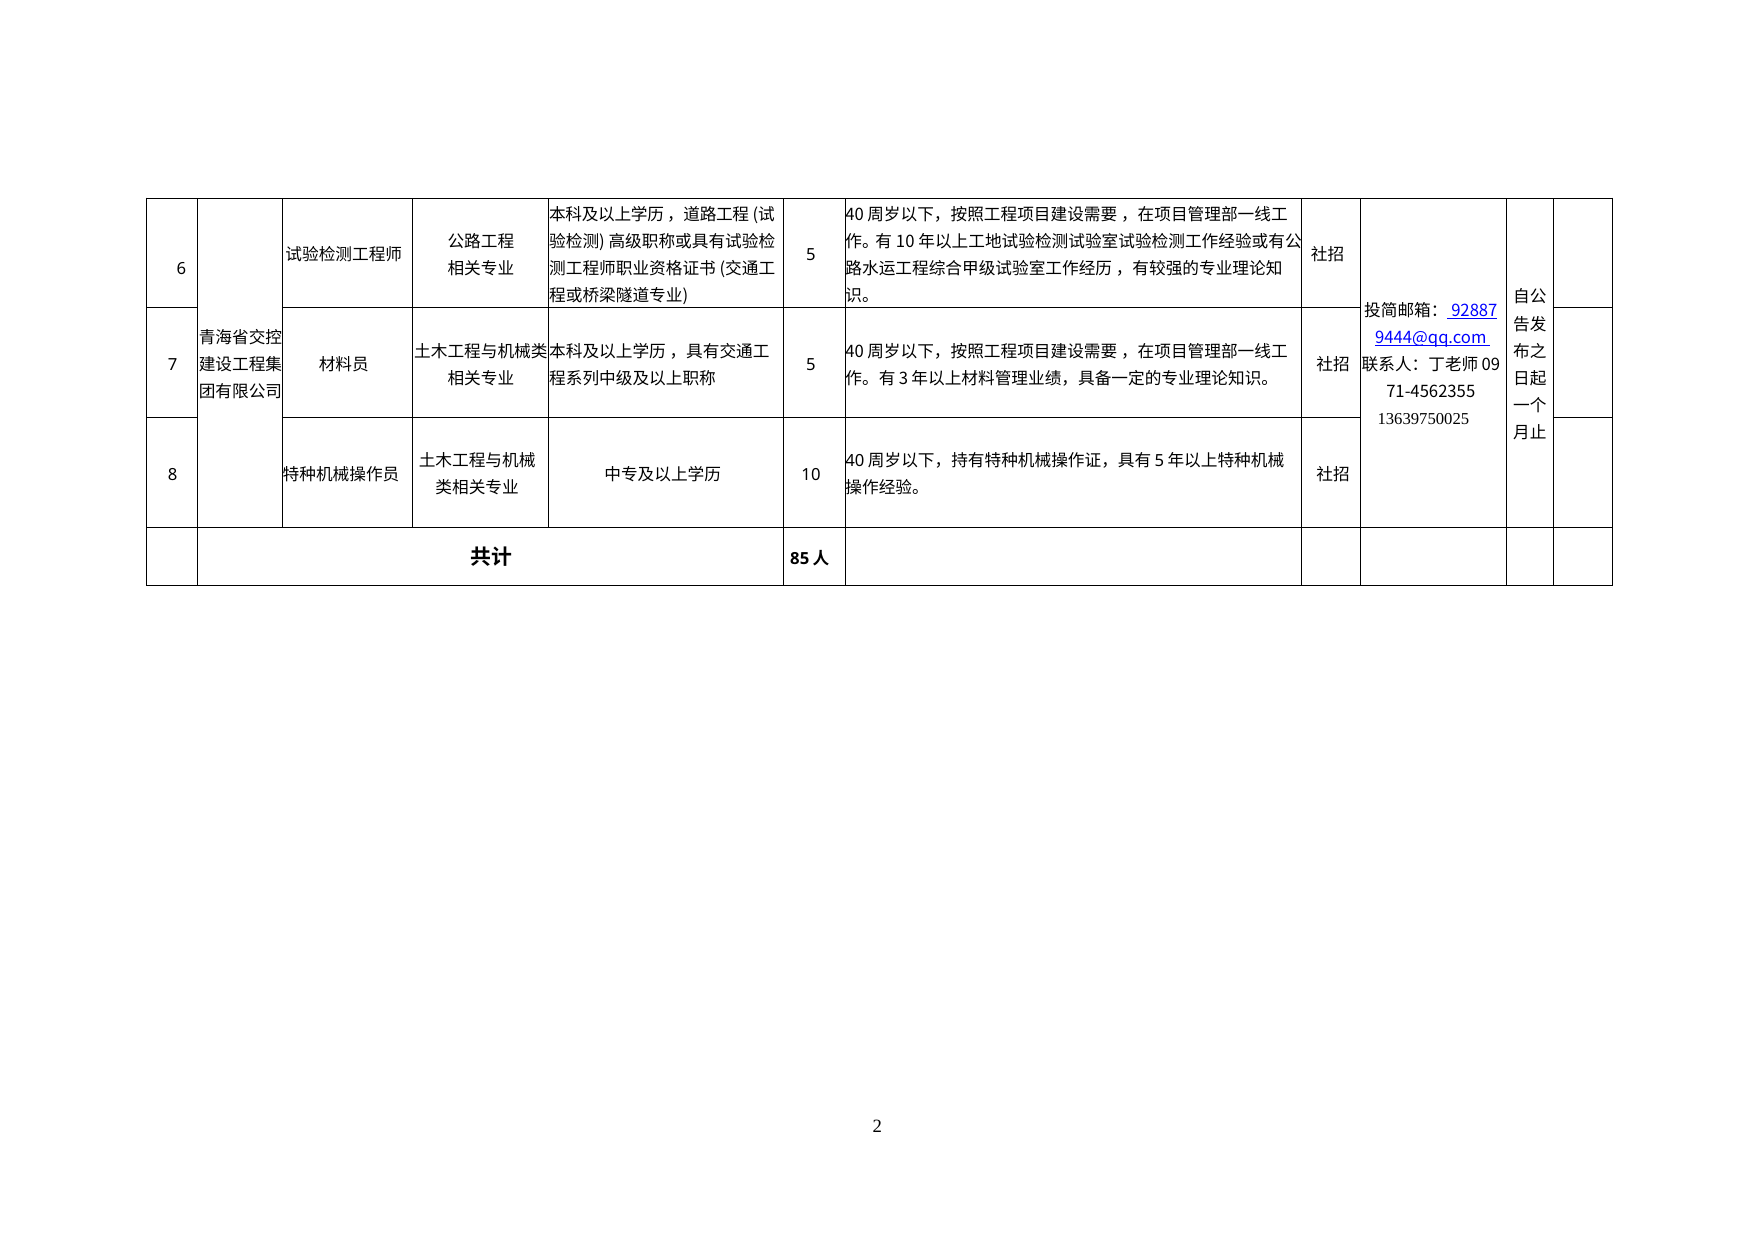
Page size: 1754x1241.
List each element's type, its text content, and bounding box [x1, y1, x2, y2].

table_cell 公路工程 相关专业 [412, 199, 548, 307]
table_cell 自公告发布之日起一个月止 [1506, 199, 1552, 527]
table_cell 共计 [198, 528, 783, 585]
table_cell 中专及以上学历 [549, 418, 783, 527]
table_cell 6 [147, 199, 197, 307]
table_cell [1361, 199, 1505, 527]
table_cell [1301, 528, 1359, 585]
table_cell 社招 [1301, 308, 1359, 417]
table_cell [147, 528, 197, 585]
table_cell 社招 [1301, 418, 1359, 527]
table_cell [1553, 199, 1612, 307]
table_cell 特种机械操作员 [282, 418, 411, 527]
table_cell 5 [784, 199, 844, 307]
table_cell 青海省交控建设工程集团有限公司 [198, 199, 281, 527]
table_cell 土木工程与机械类相关专业 [412, 418, 548, 527]
table_cell [1506, 528, 1552, 585]
table_cell 土木工程与机械类相关专业 [412, 308, 548, 417]
table_cell 85人 [784, 528, 844, 585]
table_cell 5 [784, 308, 844, 417]
table_cell 本科及以上学历 ，道路工程 (试验检测) 高级职称或具有试验检测工程师职业资格证书 (交通工程或桥梁隧道专业) [549, 199, 783, 307]
table_cell 8 [147, 418, 197, 527]
table_cell [1553, 528, 1612, 585]
table_cell 社招 [1301, 199, 1359, 307]
table_cell 本科及以上学历 ，具有交通工程系列中级及以上职称 [549, 308, 783, 417]
table_cell 40周岁以下，持有特种机械操作证，具有5年以上特种机械操作经验。 [845, 418, 1300, 527]
table_cell 40周岁以下，按照工程项目建设需要 ，在项目管理部一线工作。有3年以上材料管理业绩，具备一定的专业理论知识。 [845, 308, 1300, 417]
table_cell 40周岁以下，按照工程项目建设需要 ，在项目管理部一线工作。有10年以上工地试验检测试验室试验检测工作经验或有公路水运工程综合甲级试验室工作经历 ，有较强的专业理论知识。 [845, 199, 1300, 307]
table_cell 10 [784, 418, 844, 527]
table_cell 试验检测工程师 [282, 199, 411, 307]
table_cell [1553, 308, 1612, 417]
table_cell 材料员 [282, 308, 411, 417]
table_cell [845, 528, 1300, 585]
table_cell [1361, 528, 1505, 585]
table_cell [1553, 418, 1612, 527]
table_cell 7 [147, 308, 197, 417]
